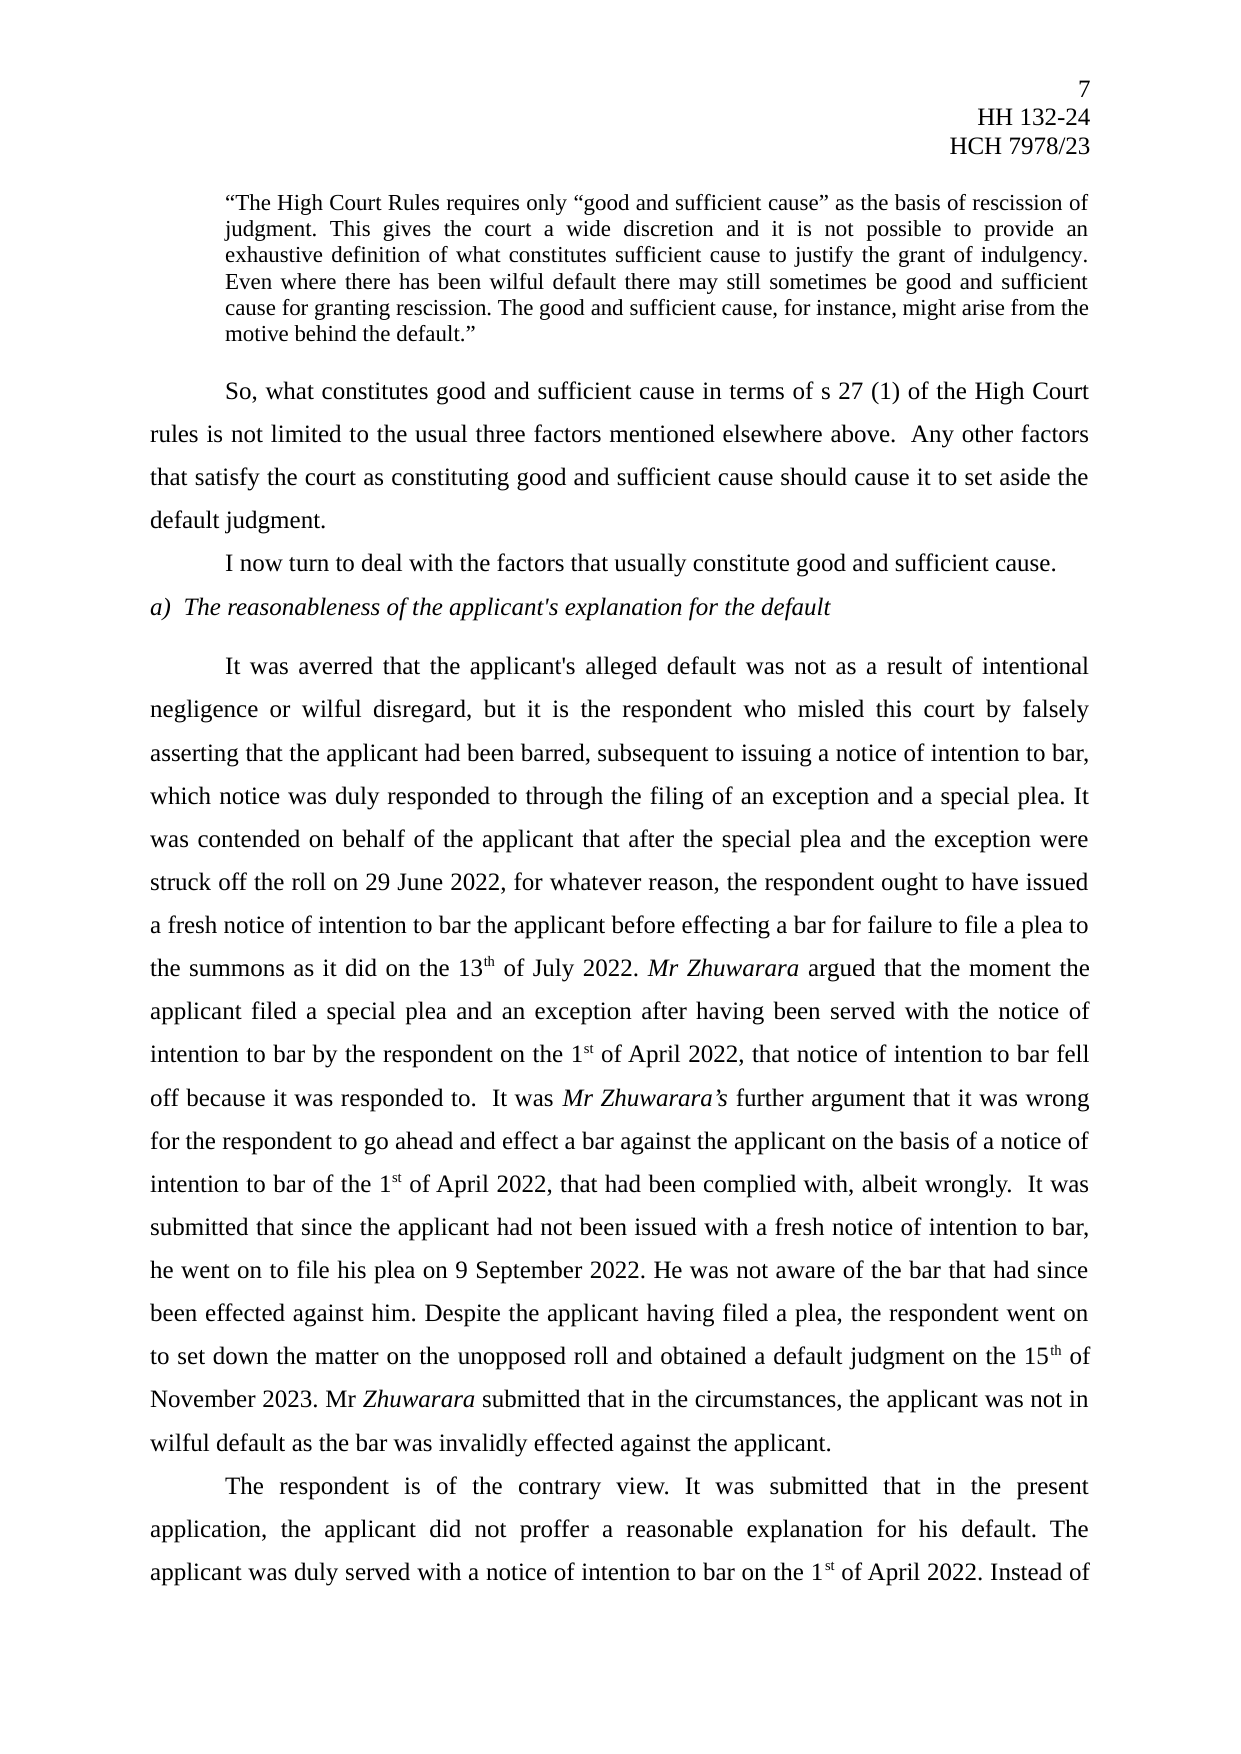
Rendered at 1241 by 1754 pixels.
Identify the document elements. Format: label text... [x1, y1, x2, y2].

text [150, 1471, 1090, 1586]
text “The High Court Rules requires only “good and sufficient cause” as the basis of rescission of judgment. This gives the court a wide discretion and it is not possible to provide an exhaustive definition of what constitutes sufficient cause to justify the grant of indulgency. Even where there has been wilful default there may still sometimes be good and sufficient cause for granting rescission. The good and sufficient cause, for instance, might arise from the motive behind the default.” [225, 189, 1090, 347]
text So, what constitutes good and sufficient cause in terms of s 27 (1) of the High Court rules is not limited to the usual three factors mentioned elsewhere above. Any other factors that satisfy the court as constituting good and sufficient cause should cause it to set aside the default judgment. [150, 376, 1090, 534]
text It was averred that the applicant's alleged default was not as a result of intentional negligence or wilful disregard, but it is the respondent who misled this court by falsely asserting that the applicant had been barred, subsequent to issuing a notice of intention to bar, which notice was duly responded to through the filing of an exception and a special plea. It was contended on behalf of the applicant that after the special plea and the exception were struck off the roll on 29 June 2022, for whatever reason, the respondent ought to have issued a fresh notice of intention to bar the applicant before effecting a bar for failure to file a plea to the summons as it did on the 13th of July 2022. Mr Zhuwarara argued that the moment the applicant filed a special plea and an exception after having been served with the notice of intention to bar by the respondent on the 1st of April 2022, that notice of intention to bar fell off because it was responded to. It was Mr Zhuwarara’s further argument that it was wrong for the respondent to go ahead and effect a bar against the applicant on the basis of a notice of intention to bar of the 1st of April 2022, that had been complied with, albeit wrongly. It was submitted that since the applicant had not been issued with a fresh notice of intention to bar, he went on to file his plea on 9 September 2022. He was not aware of the bar that had since been effected against him. Despite the applicant having filed a plea, the respondent went on to set down the matter on the unopposed roll and obtained a default judgment on the 15th of November 2023. Mr Zhuwarara submitted that in the circumstances, the applicant was not in wilful default as the bar was invalidly effected against the applicant. [150, 651, 1090, 1456]
text I now turn to deal with the factors that usually constitute good and sufficient cause. [150, 548, 1090, 577]
text a) The reasonableness of the applicant's explanation for the default [150, 592, 1090, 620]
